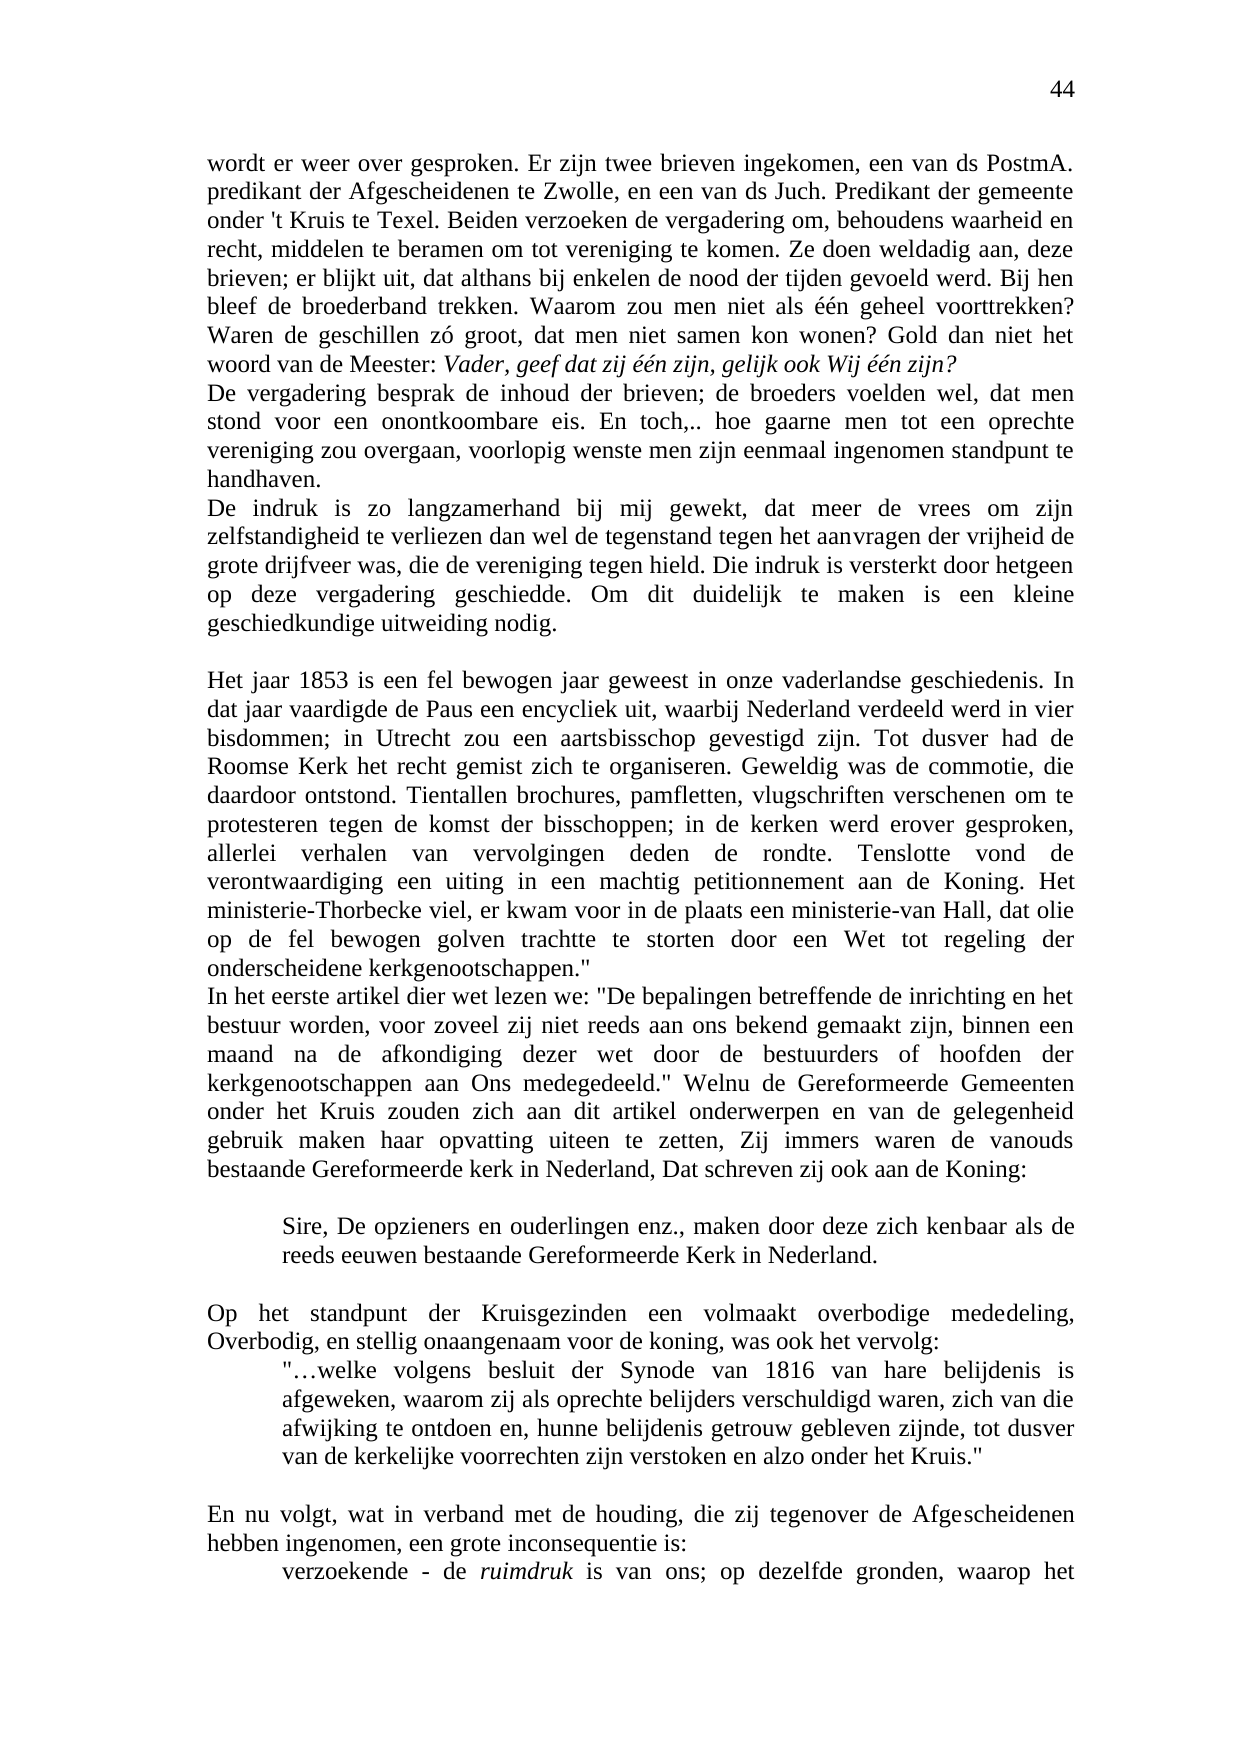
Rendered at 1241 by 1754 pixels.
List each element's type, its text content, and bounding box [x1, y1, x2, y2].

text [282, 1556, 1075, 1585]
text Sire, De opzieners en ouderlingen enz., maken door deze zich kenbaar als de reeds eeuwen bestaande Gereformeerde Kerk in Nederland. [282, 1211, 1075, 1269]
text En nu volgt, wat in verband met de houding, die zij tegenover de Afgescheidenen hebben ingenomen, een grote inconsequentie is: [207, 1499, 1075, 1556]
text De indruk is zo langzamerhand bij mij gewekt, dat meer de vrees om zijn zelfstandigheid te verliezen dan wel de tegenstand tegen het aanvragen der vrijheid de grote drijfveer was, die de vereniging tegen hield. Die indruk is versterkt door hetgeen op deze vergadering geschiedde. Om dit duidelijk te maken is een kleine geschiedkundige uitweiding nodig. [207, 493, 1075, 636]
text De vergadering besprak de inhoud der brieven; de broeders voelden wel, dat men stond voor een onontkoombare eis. En toch,.. hoe gaarne men tot een oprechte vereniging zou overgaan, voorlopig wenste men zijn eenmaal ingenomen standpunt te handhaven. [207, 378, 1075, 493]
text "…welke volgens besluit der Synode van 1816 van hare belijdenis is afgeweken, waarom zij als oprechte belijders verschuldigd waren, zich van die afwijking te ontdoen en, hunne belijdenis getrouw gebleven zijnde, tot dusver van de kerkelijke voorrechten zijn verstoken en alzo onder het Kruis." [282, 1355, 1075, 1470]
text Het jaar 1853 is een fel bewogen jaar geweest in onze vaderlandse geschiedenis. In dat jaar vaardigde de Paus een encycliek uit, waarbij Nederland verdeeld werd in vier bisdommen; in Utrecht zou een aartsbisschop gevestigd zijn. Tot dusver had de Roomse Kerk het recht gemist zich te organiseren. Geweldig was de commotie, die daardoor ontstond. Tientallen brochures, pamfletten, vlugschriften verschenen om te protesteren tegen de komst der bisschoppen; in de kerken werd erover gesproken, allerlei verhalen van vervolgingen deden de rondte. Tenslotte vond de verontwaardiging een uiting in een machtig petitionnement aan de Koning. Het ministerie-Thorbecke viel, er kwam voor in de plaats een ministerie-van Hall, dat olie op de fel bewogen golven trachtte te storten door een Wet tot regeling der onderscheidene kerkgenootschappen." [207, 665, 1075, 981]
text Op het standpunt der Kruisgezinden een volmaakt overbodige mededeling, Overbodig, en stellig onaangenaam voor de koning, was ook het vervolg: [207, 1298, 1075, 1355]
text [207, 148, 1075, 378]
text In het eerste artikel dier wet lezen we: "De bepalingen betreffende de inrichting en het bestuur worden, voor zoveel zij niet reeds aan ons bekend gemaakt zijn, binnen een maand na de afkondiging dezer wet door de bestuurders of hoofden der kerkgenootschappen aan Ons medegedeeld." Welnu de Gereformeerde Gemeenten onder het Kruis zouden zich aan dit artikel onderwerpen en van de gelegenheid gebruik maken haar opvatting uiteen te zetten, Zij immers waren de vanouds bestaande Gereformeerde kerk in Nederland, Dat schreven zij ook aan de Koning: [207, 981, 1075, 1183]
